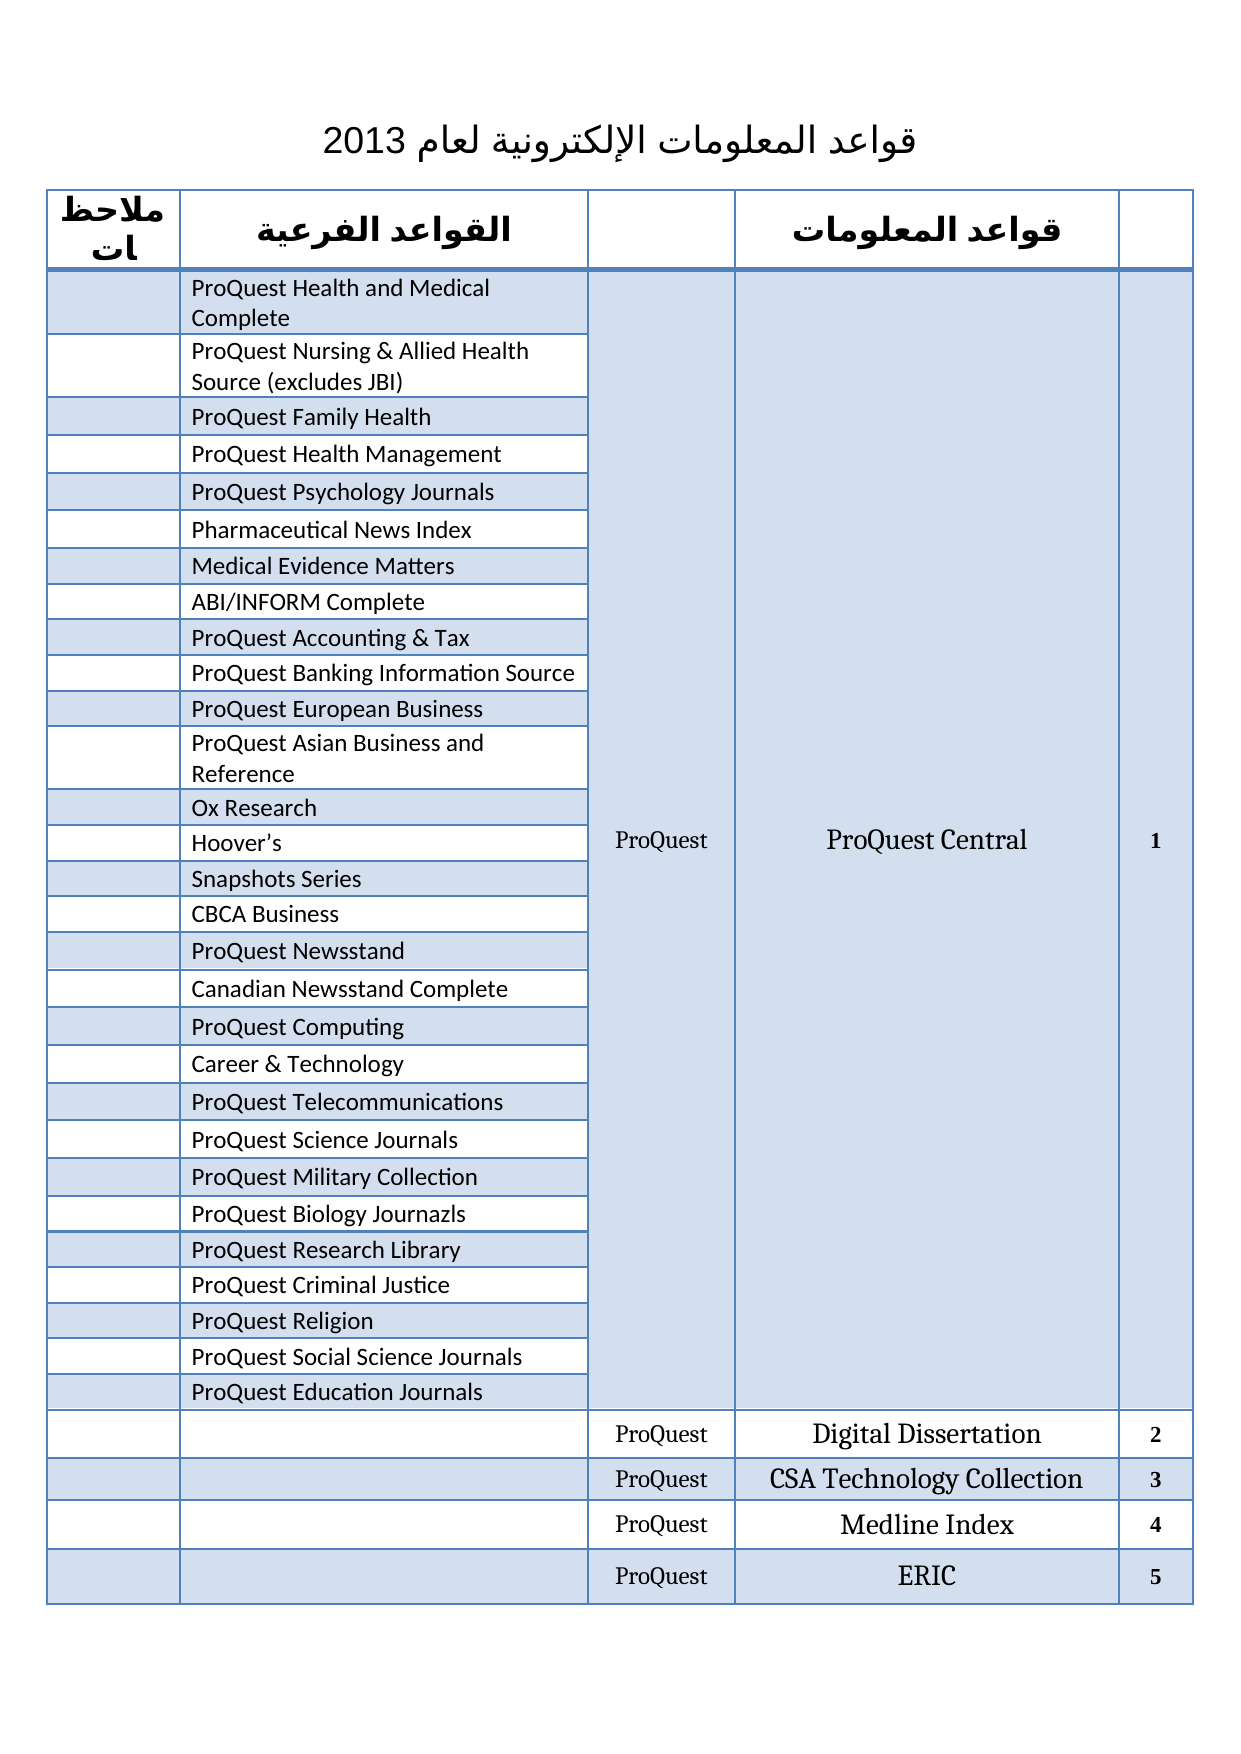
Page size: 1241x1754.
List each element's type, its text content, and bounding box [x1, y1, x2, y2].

table_cell [48, 398, 179, 434]
table_cell [48, 971, 179, 1006]
table_cell 1 [1120, 272, 1192, 1408]
table_header قواعد المعلومات [736, 191, 1118, 267]
table_cell [48, 474, 179, 509]
table_cell [48, 933, 179, 968]
table_cell Snapshots Series [181, 862, 587, 895]
table_header [1120, 191, 1192, 267]
table_cell Pharmaceutical News Index [181, 511, 587, 547]
table_cell ProQuest Military Collection [181, 1159, 587, 1195]
table_cell [48, 692, 179, 725]
text قواعد المعلومات الإلكترونية لعام 2013 [187, 118, 1053, 161]
table_cell [48, 1159, 179, 1195]
table_cell ProQuest Criminal Justice [181, 1268, 587, 1302]
table_header ملاحظات [48, 191, 179, 267]
table_cell ProQuest [589, 1550, 734, 1603]
table_cell ProQuest Telecommunications [181, 1084, 587, 1119]
table_cell ProQuest [589, 1459, 734, 1499]
table_header القواعد الفرعية [181, 191, 587, 267]
table_cell Hoover’s [181, 826, 587, 859]
table_cell [48, 1268, 179, 1302]
table_cell ABI/INFORM Complete [181, 585, 587, 618]
table_cell ProQuest Health Management [181, 436, 587, 472]
table_cell [48, 549, 179, 583]
table_cell ERIC [736, 1550, 1118, 1603]
table_cell ProQuest Biology Journazls [181, 1197, 587, 1230]
table_cell Digital Dissertation [736, 1411, 1118, 1457]
table_cell ProQuest Social Science Journals [181, 1339, 587, 1373]
table_cell [48, 1501, 179, 1548]
table_cell ProQuest Science Journals [181, 1121, 587, 1157]
table_cell [48, 1197, 179, 1230]
table_cell ProQuest [589, 1411, 734, 1457]
table_cell CSA Technology Collection [736, 1459, 1118, 1499]
table_cell [48, 585, 179, 618]
table_cell 3 [1120, 1459, 1192, 1499]
table_cell ProQuest [589, 272, 734, 1408]
table_cell ProQuest Central [736, 272, 1118, 1408]
table_header [589, 191, 734, 267]
table_cell [48, 790, 179, 824]
table_cell ProQuest Psychology Journals [181, 474, 587, 509]
table_cell [181, 1550, 587, 1603]
table_cell Canadian Newsstand Complete [181, 971, 587, 1006]
table_cell [48, 1233, 179, 1266]
table_cell [48, 511, 179, 547]
table_cell ProQuest Education Journals [181, 1375, 587, 1408]
table_cell 4 [1120, 1501, 1192, 1548]
table_cell ProQuest Nursing & Allied Health Source (excludes JBI) [181, 335, 587, 396]
table_cell [181, 1411, 587, 1457]
table_cell ProQuest Family Health [181, 398, 587, 434]
table_cell [48, 1339, 179, 1373]
table_cell [48, 272, 179, 333]
table_cell [48, 1084, 179, 1119]
table_cell Medical Evidence Matters [181, 549, 587, 583]
table_cell ProQuest Health and Medical Complete [181, 272, 587, 333]
table_cell 5 [1120, 1550, 1192, 1603]
table_cell ProQuest Research Library [181, 1233, 587, 1266]
table_cell [48, 1411, 179, 1457]
table_cell [48, 826, 179, 859]
table_cell [48, 727, 179, 788]
table_cell [48, 897, 179, 931]
table_cell ProQuest Computing [181, 1008, 587, 1044]
table_cell [48, 656, 179, 689]
table_cell Ox Research [181, 790, 587, 824]
table_cell [48, 1046, 179, 1082]
table_cell ProQuest Newsstand [181, 933, 587, 968]
table_cell Career & Technology [181, 1046, 587, 1082]
table_cell [48, 1121, 179, 1157]
table_cell 2 [1120, 1411, 1192, 1457]
table_cell ProQuest Religion [181, 1304, 587, 1337]
table_cell [48, 1304, 179, 1337]
table_cell [48, 1459, 179, 1499]
table_cell ProQuest European Business [181, 692, 587, 725]
table_cell ProQuest [589, 1501, 734, 1548]
table_cell [48, 335, 179, 396]
table_cell ProQuest Asian Business and Reference [181, 727, 587, 788]
table_cell Medline Index [736, 1501, 1118, 1548]
table_cell [48, 1375, 179, 1408]
table_cell [48, 862, 179, 895]
table_cell CBCA Business [181, 897, 587, 931]
table_cell [48, 1008, 179, 1044]
table_cell ProQuest Accounting & Tax [181, 620, 587, 654]
table_cell [48, 1550, 179, 1603]
table_cell [181, 1501, 587, 1548]
table_cell ProQuest Banking Information Source [181, 656, 587, 689]
table_cell [48, 620, 179, 654]
table_cell [48, 436, 179, 472]
table_cell [181, 1459, 587, 1499]
